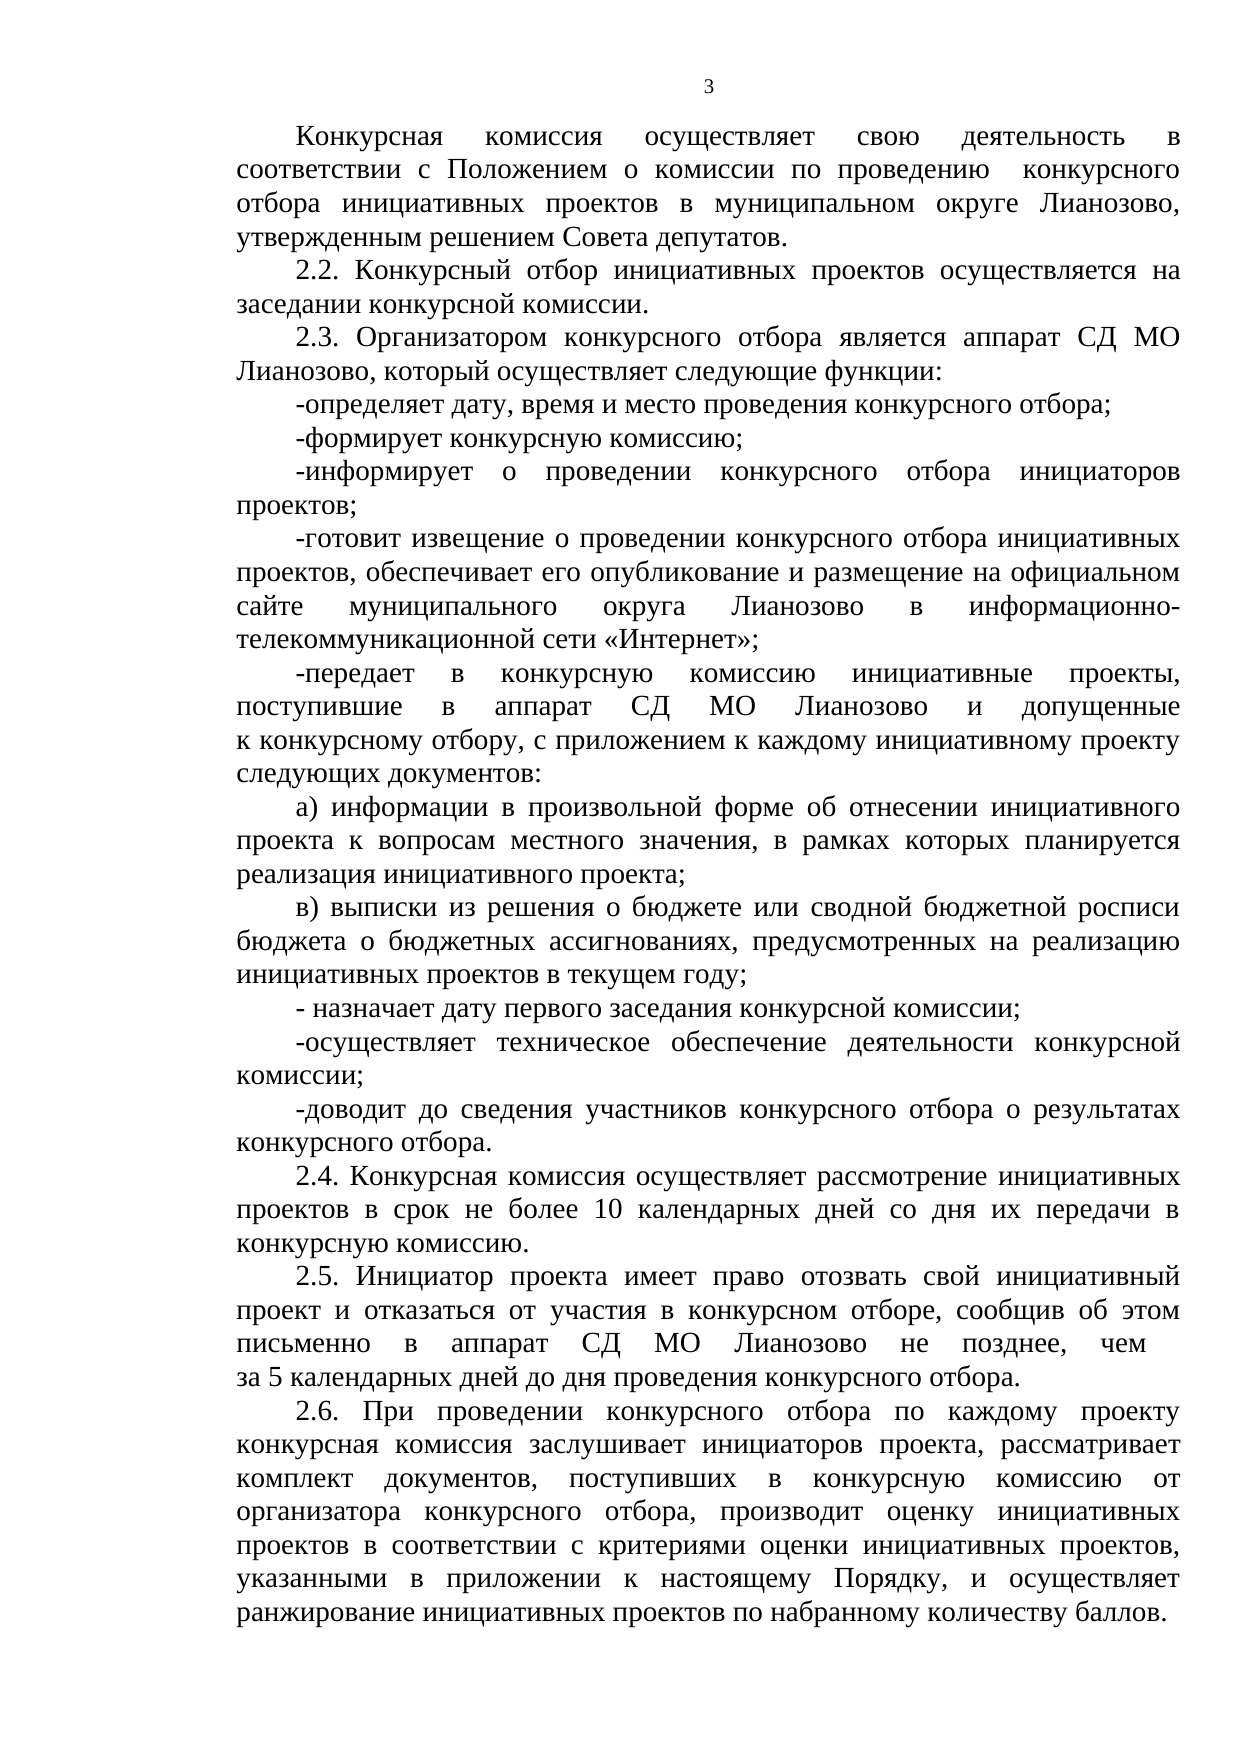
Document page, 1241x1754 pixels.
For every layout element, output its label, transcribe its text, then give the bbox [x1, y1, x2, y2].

text 2.3. Организатором конкурсного отбора является аппарат СД МО Лианозово, который осуществляет следующие функции: [236, 319, 1181, 386]
text -доводит до сведения участников конкурсного отбора о результатах конкурсного отбора. [236, 1091, 1181, 1158]
text 2.6. При проведении конкурсного отбора по каждому проекту конкурсная комиссия заслушивает инициаторов проекта, рассматривает комплект документов, поступивших в конкурсную комиссию от организатора конкурсного отбора, производит оценку инициативных проектов в соответствии с критериями оценки инициативных проектов, указанными в приложении к настоящему Порядку, и осуществляет ранжирование инициативных проектов по набранному количеству баллов. [236, 1393, 1181, 1627]
text -осуществляет техническое обеспечение деятельности конкурсной комиссии; [236, 1024, 1181, 1091]
text 2.4. Конкурсная комиссия осуществляет рассмотрение инициативных проектов в срок не более 10 календарных дней со дня их передачи в конкурсную комиссию. [236, 1158, 1181, 1258]
text 2.2. Конкурсный отбор инициативных проектов осуществляется на заседании конкурсной комиссии. [236, 252, 1181, 319]
text а) информации в произвольной форме об отнесении инициативного проекта к вопросам местного значения, в рамках которых планируется реализация инициативного проекта; [236, 789, 1181, 889]
text в) выписки из решения о бюджете или сводной бюджетной росписи бюджета о бюджетных ассигнованиях, предусмотренных на реализацию инициативных проектов в текущем году; [236, 889, 1181, 990]
text -формирует конкурсную комиссию; [236, 420, 1181, 453]
text -определяет дату, время и место проведения конкурсного отбора; [236, 386, 1181, 420]
text -готовит извещение о проведении конкурсного отбора инициативных проектов, обеспечивает его опубликование и размещение на официальном сайте муниципального округа Лианозово в информационно-телекоммуникационной сети «Интернет»; [236, 521, 1181, 655]
text -информирует о проведении конкурсного отбора инициаторов проектов; [236, 453, 1181, 521]
text Конкурсная комиссия осуществляет свою деятельность в соответствии с Положением о комиссии по проведению конкурсного отбора инициативных проектов в муниципальном округе Лианозово, утвержденным решением Совета депутатов. [236, 118, 1181, 252]
text - назначает дату первого заседания конкурсной комиссии; [236, 990, 1181, 1024]
text 2.5. Инициатор проекта имеет право отозвать свой инициативный проект и отказаться от участия в конкурсном отборе, сообщив об этом письменно в аппарат СД МО Лианозово не позднее, чем за 5 календарных дней до дня проведения конкурсного отбора. [236, 1258, 1181, 1393]
text -передает в конкурсную комиссию инициативные проекты, поступившие в аппарат СД МО Лианозово и допущенные к конкурсному отбору, с приложением к каждому инициативному проекту следующих документов: [236, 655, 1181, 789]
